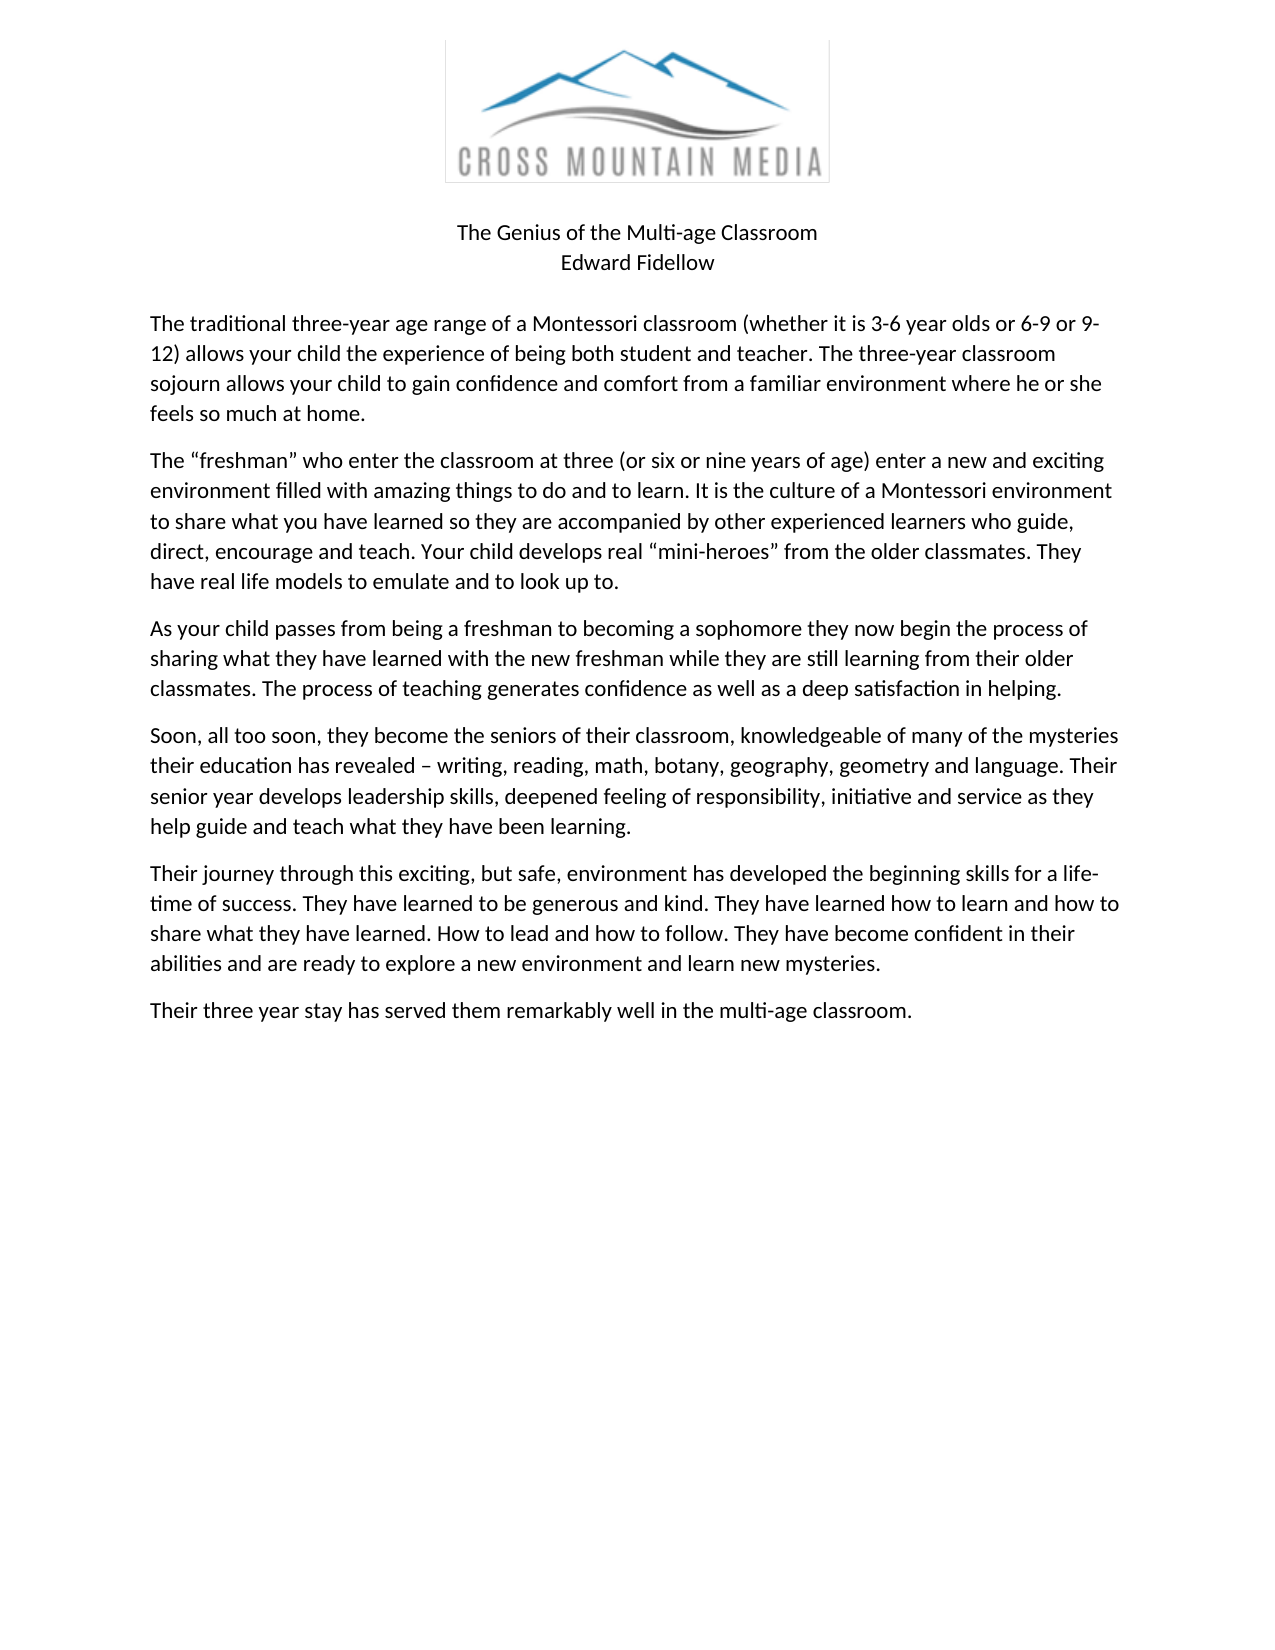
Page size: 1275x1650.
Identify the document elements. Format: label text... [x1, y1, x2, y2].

text Soon, all too soon, they become the seniors of their classroom, knowledgeable of many of the mysteries their education has revealed – writing, reading, math, botany, geography, geometry and language. Their senior year develops leadership skills, deepened feeling of responsibility, initiative and service as they help guide and teach what they have been learning. [150, 721, 1125, 840]
picture [444, 40, 831, 186]
text As your child passes from being a freshman to becoming a sophomore they now begin the process of sharing what they have learned with the new freshman while they are still learning from their older classmates. The process of teaching generates confidence as well as a deep satisfaction in helping. [150, 614, 1125, 703]
text The “freshman” who enter the classroom at three (or six or nine years of age) enter a new and exciting environment filled with amazing things to do and to learn. It is the culture of a Montessori environment to share what you have learned so they are accompanied by other experienced learners who guide, direct, encourage and teach. Your child develops real “mini-heroes” from the older classmates. They have real life models to emulate and to look up to. [150, 446, 1125, 595]
text The traditional three-year age range of a Montessori classroom (whether it is 3-6 year olds or 6-9 or 9-12) allows your child the experience of being both student and teacher. The three-year classroom sojourn allows your child to gain confidence and comfort from a familiar environment where he or she feels so much at home. [150, 309, 1125, 428]
text The Genius of the Multi-age Classroom [150, 218, 1125, 246]
text Their three year stay has served them remarkably well in the multi-age classroom. [150, 996, 1125, 1024]
text Their journey through this exciting, but safe, environment has developed the beginning skills for a life-time of success. They have learned to be generous and kind. They have learned how to learn and how to share what they have learned. How to lead and how to follow. They have become confident in their abilities and are ready to explore a new environment and learn new mysteries. [150, 859, 1125, 978]
text Edward Fidellow [150, 248, 1125, 277]
